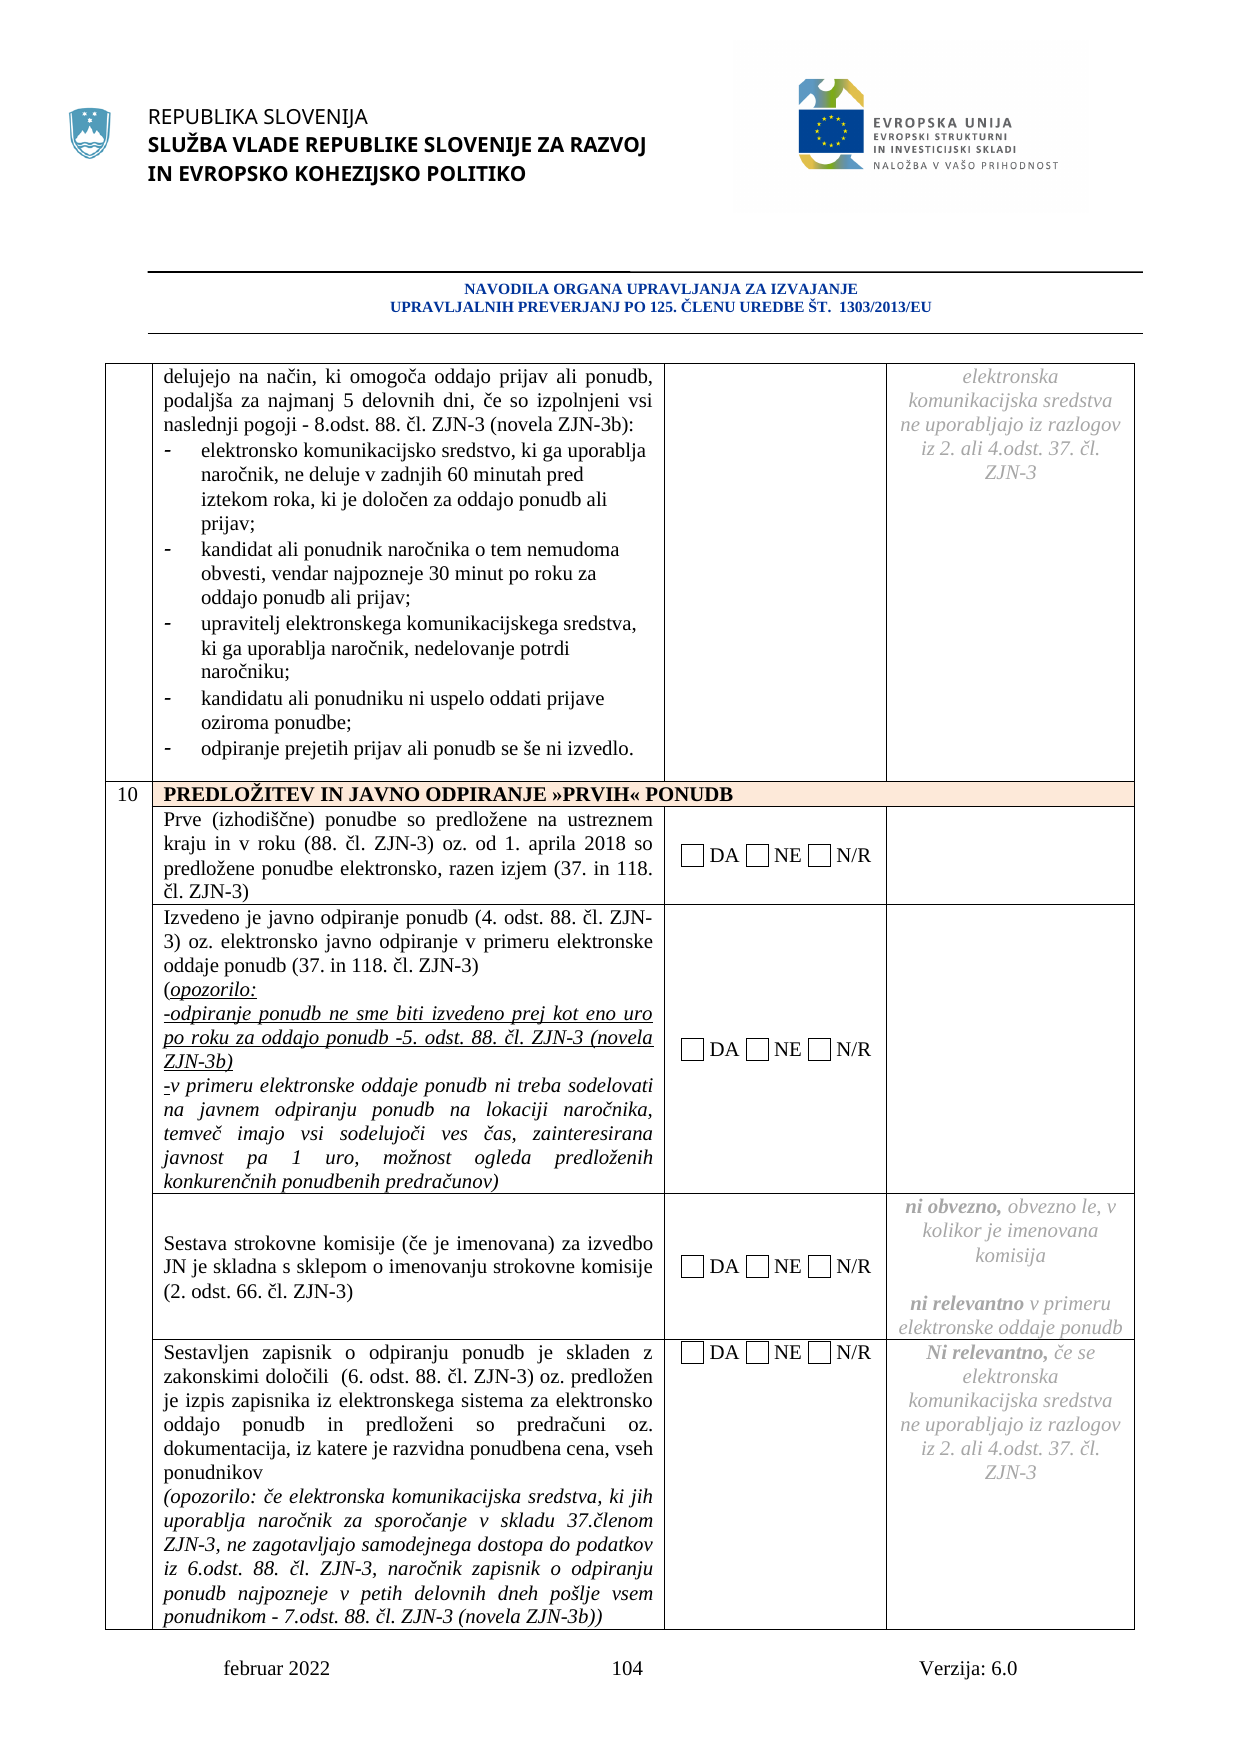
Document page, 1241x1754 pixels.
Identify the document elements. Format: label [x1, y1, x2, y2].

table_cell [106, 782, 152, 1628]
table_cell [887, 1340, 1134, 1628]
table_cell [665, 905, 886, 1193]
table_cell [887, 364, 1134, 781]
picture [732, 40, 1089, 213]
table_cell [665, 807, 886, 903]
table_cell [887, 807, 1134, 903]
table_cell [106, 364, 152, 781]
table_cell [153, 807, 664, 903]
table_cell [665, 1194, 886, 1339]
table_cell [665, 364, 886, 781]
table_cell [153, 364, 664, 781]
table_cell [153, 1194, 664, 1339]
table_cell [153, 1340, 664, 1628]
picture [63, 102, 114, 159]
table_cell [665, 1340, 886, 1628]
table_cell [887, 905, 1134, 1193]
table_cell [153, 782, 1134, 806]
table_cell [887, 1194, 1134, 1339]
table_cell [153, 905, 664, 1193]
